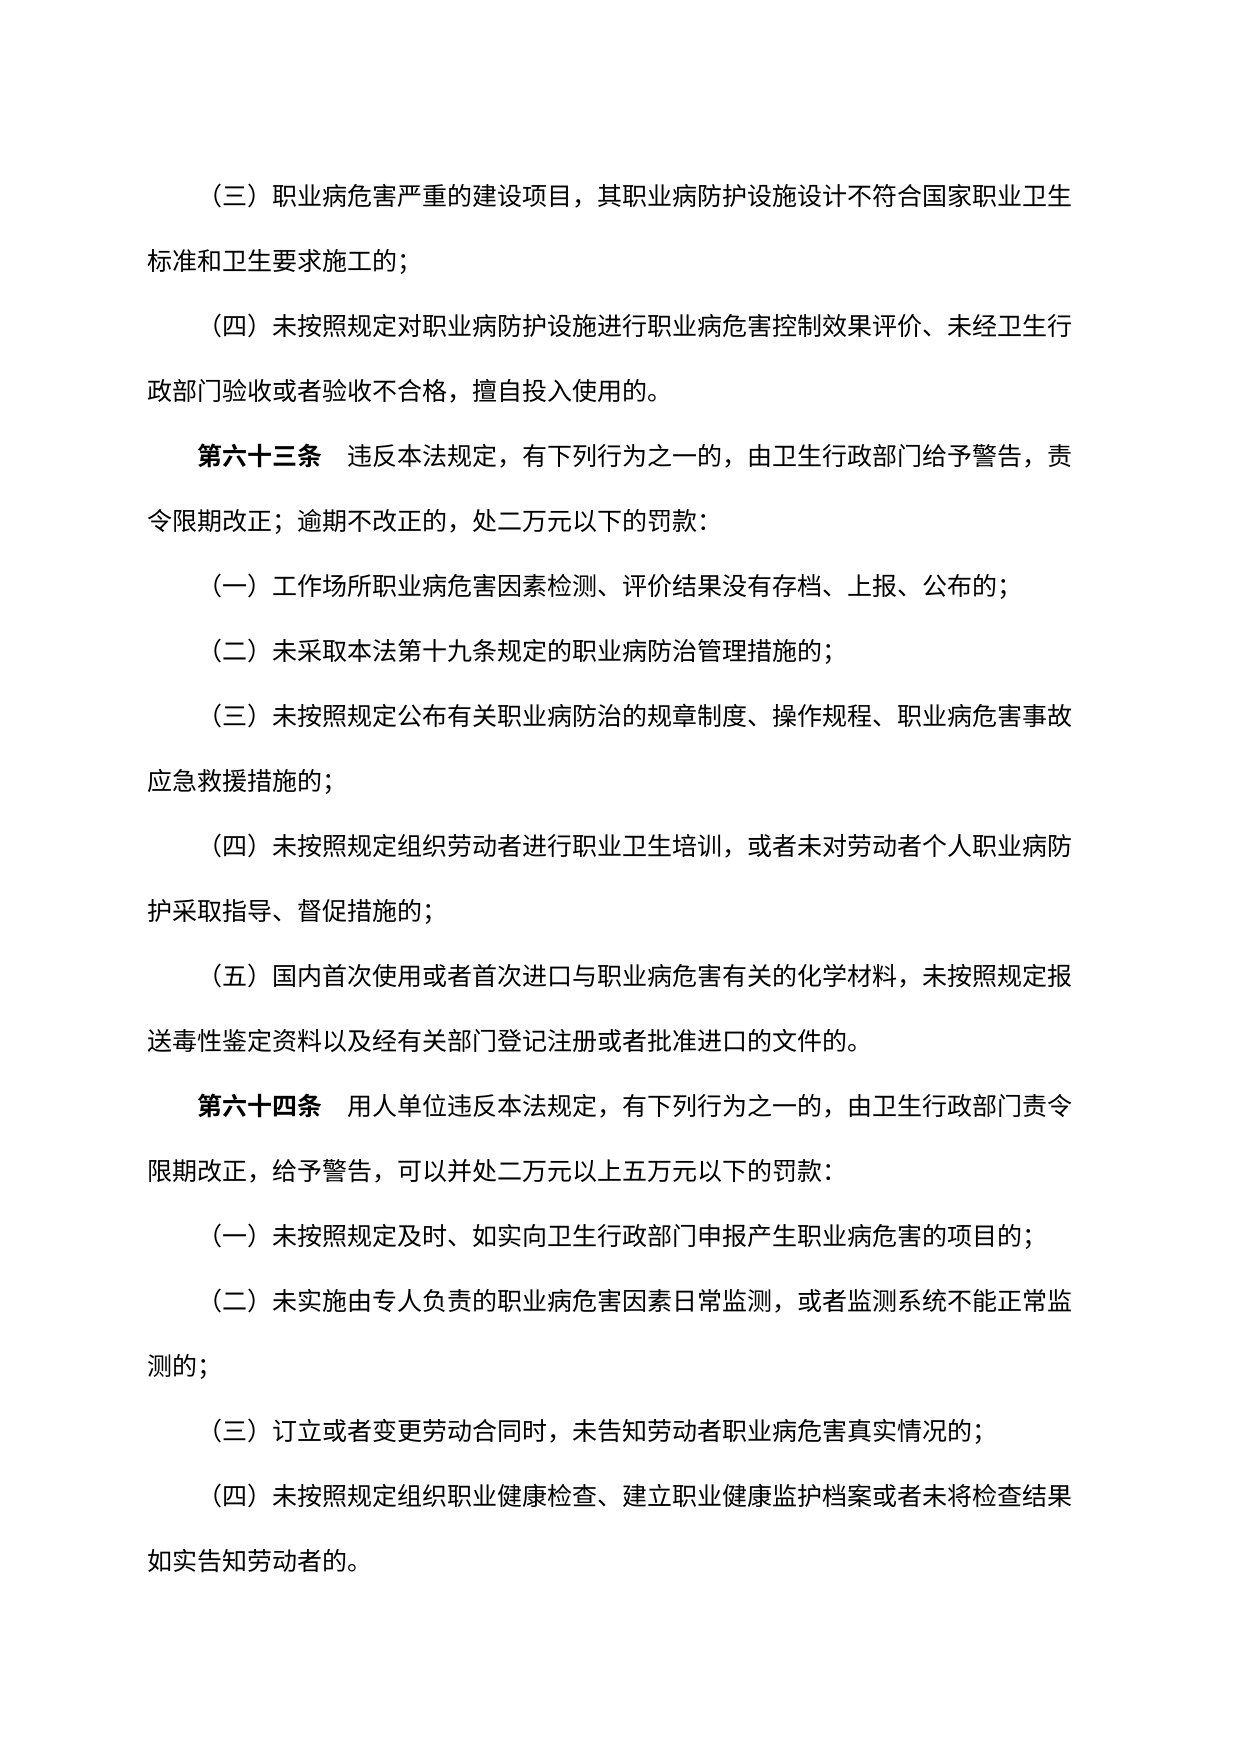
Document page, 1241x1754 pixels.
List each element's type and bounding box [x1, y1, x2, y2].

text [148, 162, 1092, 1592]
